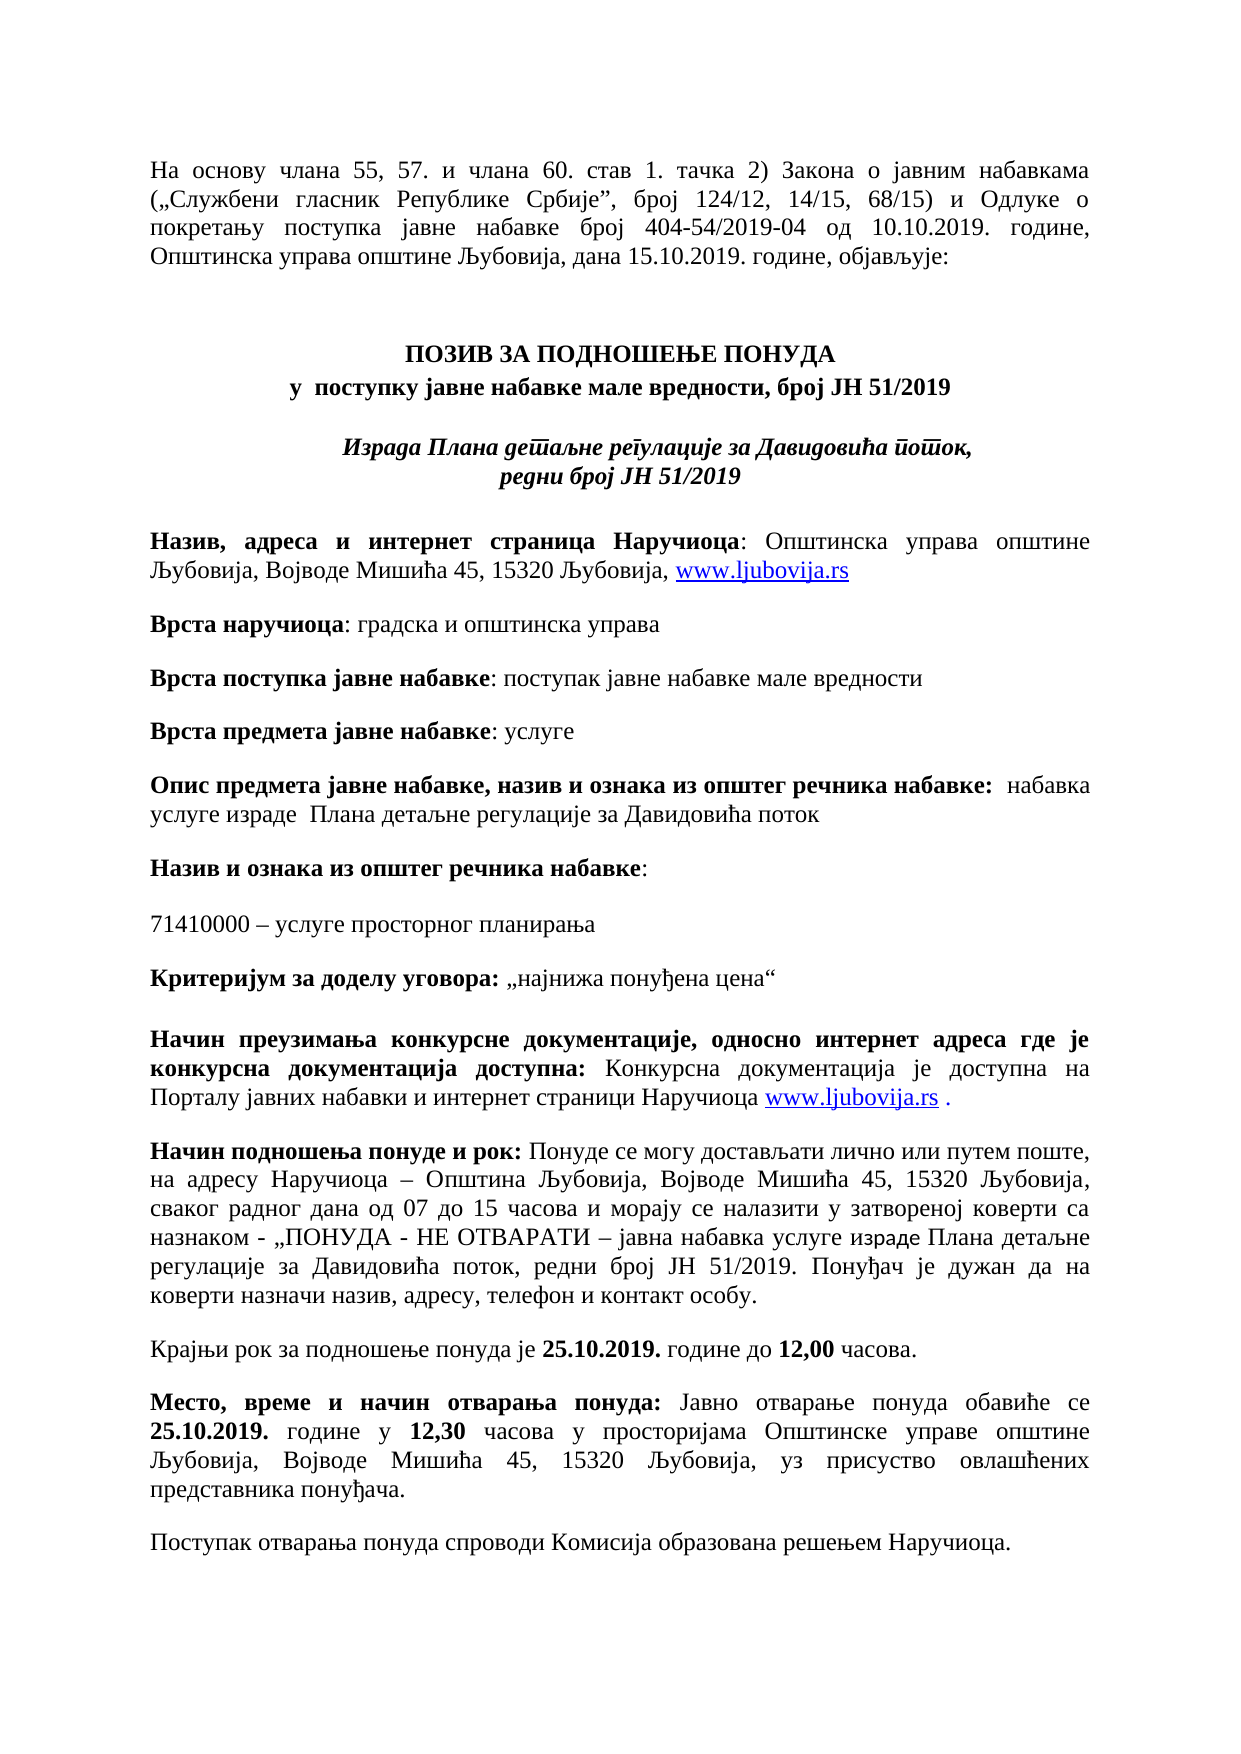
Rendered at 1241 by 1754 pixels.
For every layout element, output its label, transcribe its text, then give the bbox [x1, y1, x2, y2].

text Врста предмета јавне набавке: услуге [150, 716, 1090, 745]
text у поступку јавне набавке мале вредности, број ЈН 51/2019 [150, 372, 1090, 400]
text Врста поступка јавне набавке: поступак јавне набавке мале вредности [150, 663, 1090, 691]
text Назив, адреса и интернет страница Наручиоца: Општинска управа општине Љубовија, Војводе Мишића 45, 15320 Љубовија, www.ljubovija.rs [150, 526, 1090, 584]
text Поступак отварања понуда спроводи Комисија образована решењем Наручиоца. [150, 1527, 1090, 1556]
text Начин преузимања конкурсне документације, односно интернет адресa где је конкурсна документација доступна: Конкурсна документација је доступна на Порталу јавних набавки и интернет страници Наручиоца www.ljubovija.rs . [150, 1024, 1090, 1111]
text 71410000 – услуге просторног планирања [150, 909, 1090, 938]
text Место, време и начин отварања понуда: Јавно отварање понуда обавиће се 25.10.2019. године у 12,30 часова у просторијама Општинске управе општине Љубовија, Војводе Мишића 45, 15320 Љубовија, уз присуство овлашћених представника понуђача. [150, 1387, 1090, 1502]
text Врста наручиоца: градска и општинска управа [150, 609, 1090, 638]
text Опис предмета јавне набавке, назив и ознака из општег речника набавке: набавка услуге израде Плана детаљне регулације за Давидовића поток [150, 770, 1090, 828]
text Назив и ознака из општег речника набавке: [150, 853, 1090, 881]
text На основу члана 55, 57. и члана 60. став 1. тачка 2) Закона о јавним набавкама („Службени гласник Републике Србије”, број 124/12, 14/15, 68/15) и Одлуке о покретању поступка јавне набавке број 404-54/2019-04 од 10.10.2019. године, Општинска управа општине Љубовија, дана 15.10.2019. године, објављује: [150, 155, 1090, 270]
text Израда Плана детаљне регулације за Давидовића поток, редни број ЈН 51/2019 [150, 432, 1090, 490]
text Крајњи рок за подношење понуда је 25.10.2019. године до 12,00 часова. [150, 1334, 1090, 1362]
text ПОЗИВ ЗА ПОДНОШЕЊЕ ПОНУДА [150, 339, 1090, 368]
text Критеријум за доделу уговора: „најнижа понуђена цена“ [150, 963, 1090, 992]
text Начин подношења понуде и рок: Понуде се могу достављати лично или путем поште, на адресу Наручиоца – Општина Љубовија, Војводе Мишића 45, 15320 Љубовија, сваког радног дана од 07 до 15 часова и морају се налазити у затвореној коверти са назнаком - „ПОНУДА - НЕ ОТВАРАТИ – јавна набавка услуге израде Плана детаљне регулације за Давидовића поток, редни број ЈН 51/2019. Понуђач је дужан да на коверти назначи назив, адресу, телефон и контакт особу. [150, 1136, 1090, 1309]
